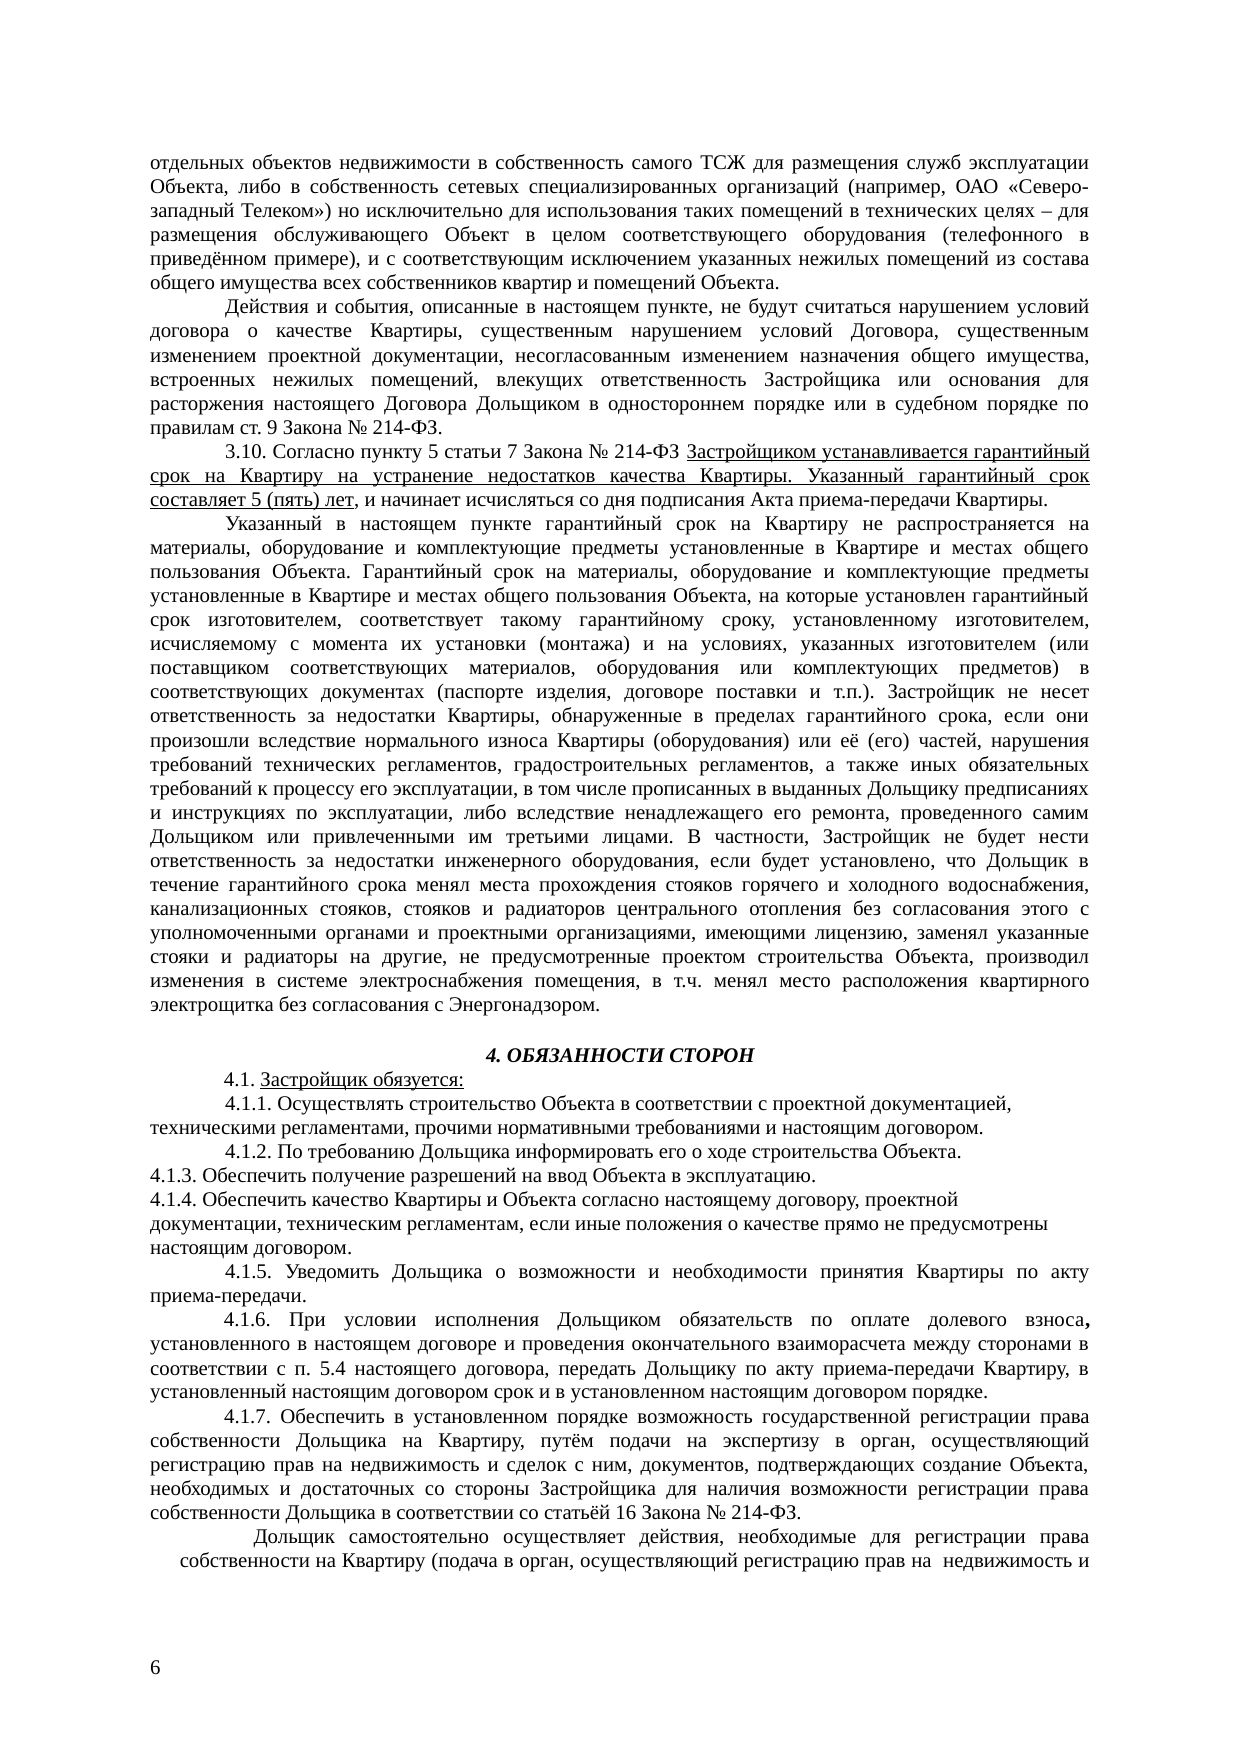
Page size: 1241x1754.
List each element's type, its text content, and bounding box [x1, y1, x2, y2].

text 4.1.5. Уведомить Дольщика о возможности и необходимости принятия Квартиры по акту приема-передачи. [150, 1259, 1090, 1307]
text 4.1.1. Осуществлять строительство Объекта в соответствии с проектной документацией, техническими регламентами, прочими нормативными требованиями и настоящим договором. [150, 1091, 1090, 1139]
text 3.10. Согласно пункту 5 статьи 7 Закона № 214-ФЗ Застройщиком устанавливается гарантийный срок на Квартиру на устранение недостатков качества Квартиры. Указанный гарантийный срок составляет 5 (пять) лет, и начинает исчисляться со дня подписания Акта приема-передачи Квартиры. [150, 485, 1090, 511]
text 4.1.3. Обеспечить получение разрешений на ввод Объекта в эксплуатацию. [150, 1163, 1090, 1187]
text 4.1.7. Обеспечить в установленном порядке возможность государственной регистрации права собственности Дольщика на Квартиру, путём подачи на экспертизу в орган, осуществляющий регистрацию прав на недвижимость и сделок с ним, документов, подтверждающих создание Объекта, необходимых и достаточных со стороны Застройщика для наличия возможности регистрации права собственности Дольщика в соответствии со статьёй 16 Закона № 214-ФЗ. [150, 1403, 1090, 1524]
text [150, 150, 1090, 294]
text Действия и события, описанные в настоящем пункте, не будут считаться нарушением условий договора о качестве Квартиры, существенным нарушением условий Договора, существенным изменением проектной документации, несогласованным изменением назначения общего имущества, встроенных нежилых помещений, влекущих ответственность Застройщика или основания для расторжения настоящего Договора Дольщиком в одностороннем порядке или в судебном порядке по правилам ст. 9 Закона № 214-ФЗ. [150, 294, 1090, 439]
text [179, 1524, 1090, 1572]
text 4.1. Застройщик обязуется: [150, 1067, 1090, 1091]
text 4.1.2. По требованию Дольщика информировать его о ходе строительства Объекта. [150, 1139, 1090, 1163]
text 3.10. Согласно пункту 5 статьи 7 Закона № 214-ФЗ Застройщиком устанавливается гарантийный срок на Квартиру на устранение недостатков качества Квартиры. Указанный гарантийный срок составляет 5 (пять) лет, и начинает исчисляться со дня подписания Акта приема-передачи Квартиры. [150, 439, 1090, 484]
text Указанный в настоящем пункте гарантийный срок на Квартиру не распространяется на материалы, оборудование и комплектующие предметы установленные в Квартире и местах общего пользования Объекта. Гарантийный срок на материалы, оборудование и комплектующие предметы установленные в Квартире и местах общего пользования Объекта, на которые установлен гарантийный срок изготовителем, соответствует такому гарантийному сроку, установленному изготовителем, исчисляемому с момента их установки (монтажа) и на условиях, указанных изготовителем (или поставщиком соответствующих материалов, оборудования или комплектующих предметов) в соответствующих документах (паспорте изделия, договоре поставки и т.п.). Застройщик не несет ответственность за недостатки Квартиры, обнаруженные в пределах гарантийного срока, если они произошли вследствие нормального износа Квартиры (оборудования) или её (его) частей, нарушения требований технических регламентов, градостроительных регламентов, а также иных обязательных требований к процессу его эксплуатации, в том числе прописанных в выданных Дольщику предписаниях и инструкциях по эксплуатации, либо вследствие ненадлежащего его ремонта, проведенного самим Дольщиком или привлеченными им третьими лицами. В частности, Застройщик не будет нести ответственность за недостатки инженерного оборудования, если будет установлено, что Дольщик в течение гарантийного срока менял места прохождения стояков горячего и холодного водоснабжения, канализационных стояков, стояков и радиаторов центрального отопления без согласования этого с уполномоченными органами и проектными организациями, имеющими лицензию, заменял указанные стояки и радиаторы на другие, не предусмотренные проектом строительства Объекта, производил изменения в системе электроснабжения помещения, в т.ч. менял место расположения квартирного электрощитка без согласования с Энергонадзором. [150, 511, 1090, 1016]
text 4. ОБЯЗАННОСТИ СТОРОН [150, 1043, 1090, 1067]
text 4.1.6. При условии исполнения Дольщиком обязательств по оплате долевого взноса, установленного в настоящем договоре и проведения окончательного взаиморасчета между сторонами в соответствии с п. 5.4 настоящего договора, передать Дольщику по акту приема-передачи Квартиру, в установленный настоящим договором срок и в установленном настоящим договором порядке. [150, 1307, 1090, 1403]
text 4.1.4. Обеспечить качество Квартиры и Объекта согласно настоящему договору, проектной документации, техническим регламентам, если иные положения о качестве прямо не предусмотрены настоящим договором. [150, 1187, 1090, 1259]
